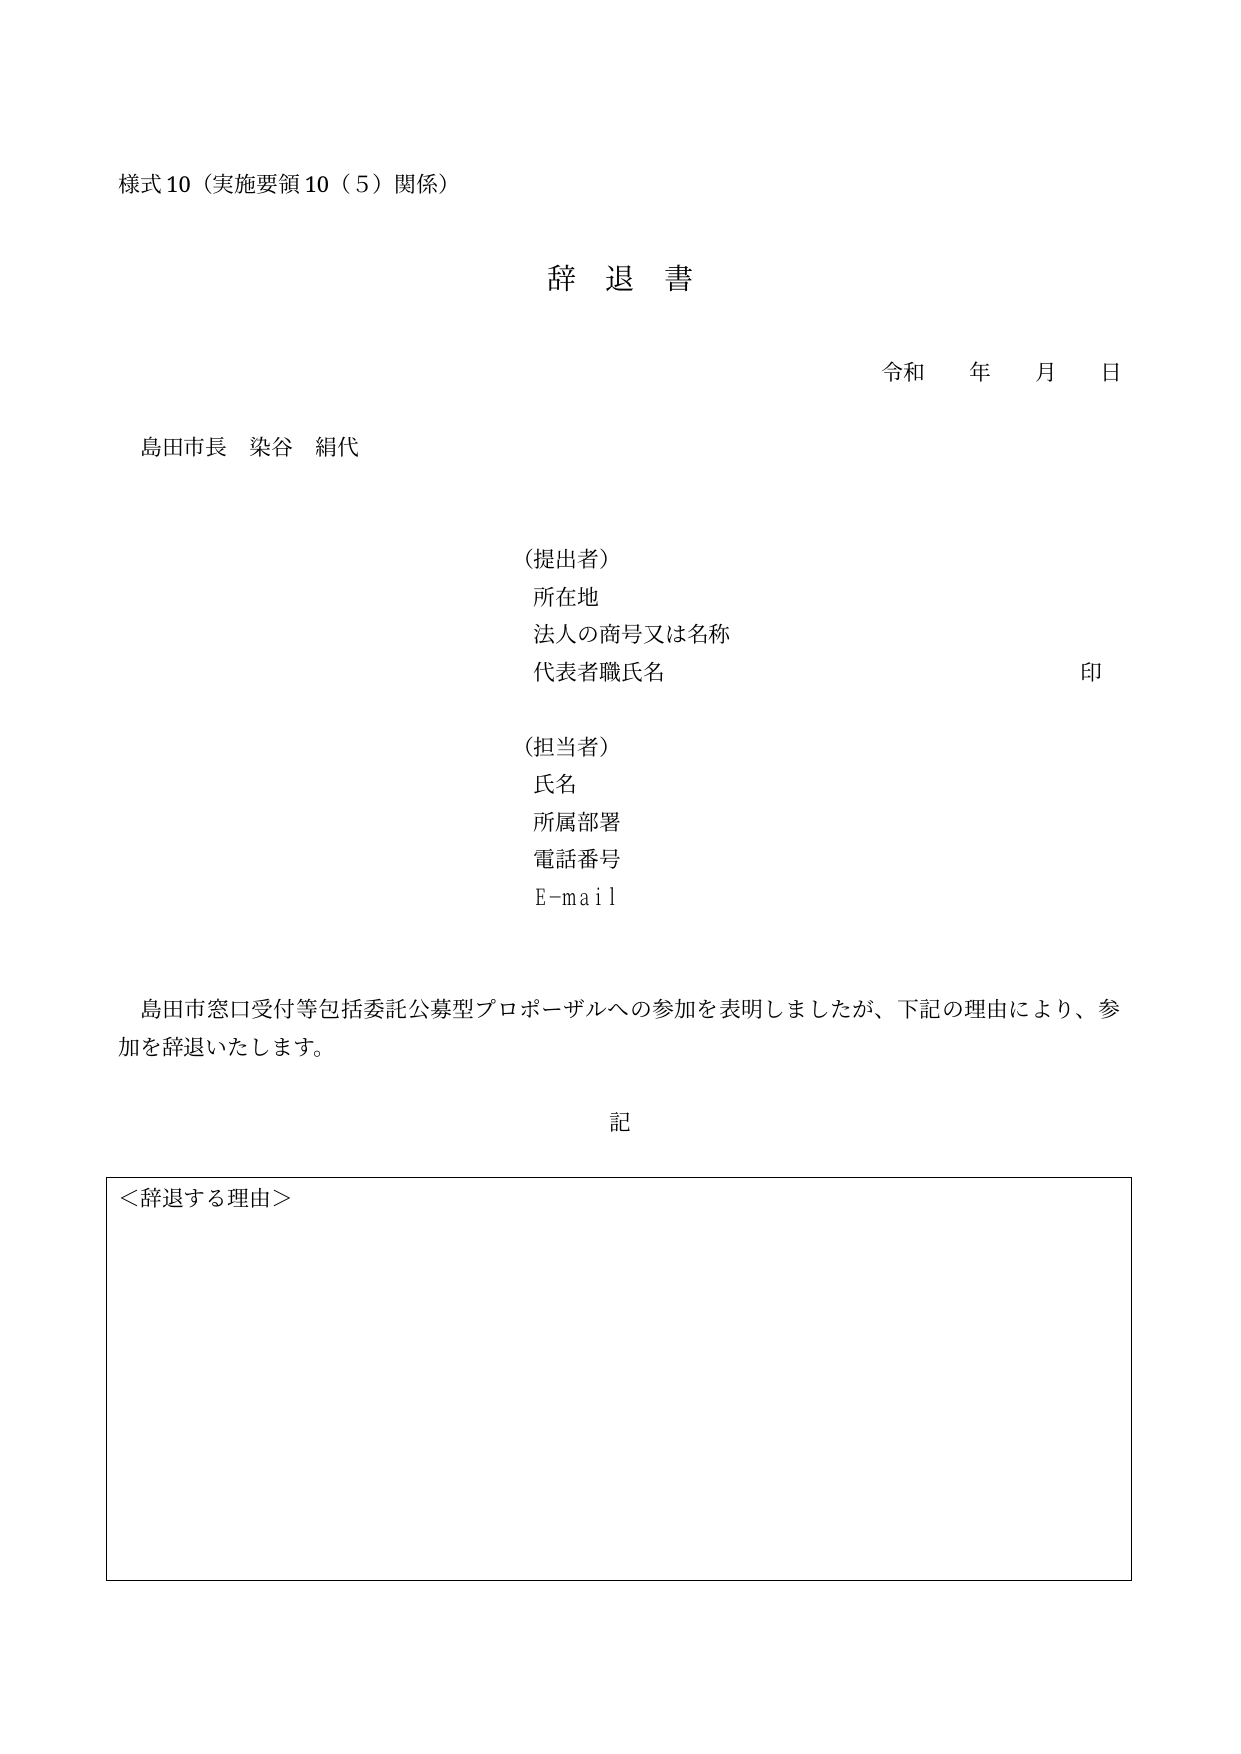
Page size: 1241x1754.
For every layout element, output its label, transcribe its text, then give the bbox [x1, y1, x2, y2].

text 辞 退 書 [118, 239, 1122, 314]
text 所在地 [118, 577, 1122, 614]
text 法人の商号又は名称 [118, 614, 1122, 652]
text 島田市長 染谷 絹代 [118, 427, 1122, 464]
text （提出者） [118, 539, 1122, 577]
text Ｅ－ｍａｉｌ [118, 877, 1122, 914]
text 電話番号 [118, 839, 1122, 877]
text 代表者職氏名 印 [118, 652, 1122, 689]
subtitle 記 [118, 1102, 1122, 1139]
text 令和 年 月 日 [118, 352, 1122, 389]
text 所属部署 [118, 802, 1122, 839]
table_header ＜辞退する理由＞ [107, 1178, 1131, 1579]
text 氏名 [118, 764, 1122, 802]
text 島田市窓口受付等包括委託公募型プロポーザルへの参加を表明しましたが、下記の理由により、参加を辞退いたします。 [118, 989, 1122, 1064]
text （担当者） [118, 727, 1122, 764]
text 様式10（実施要領10（５）関係） [118, 164, 1122, 202]
